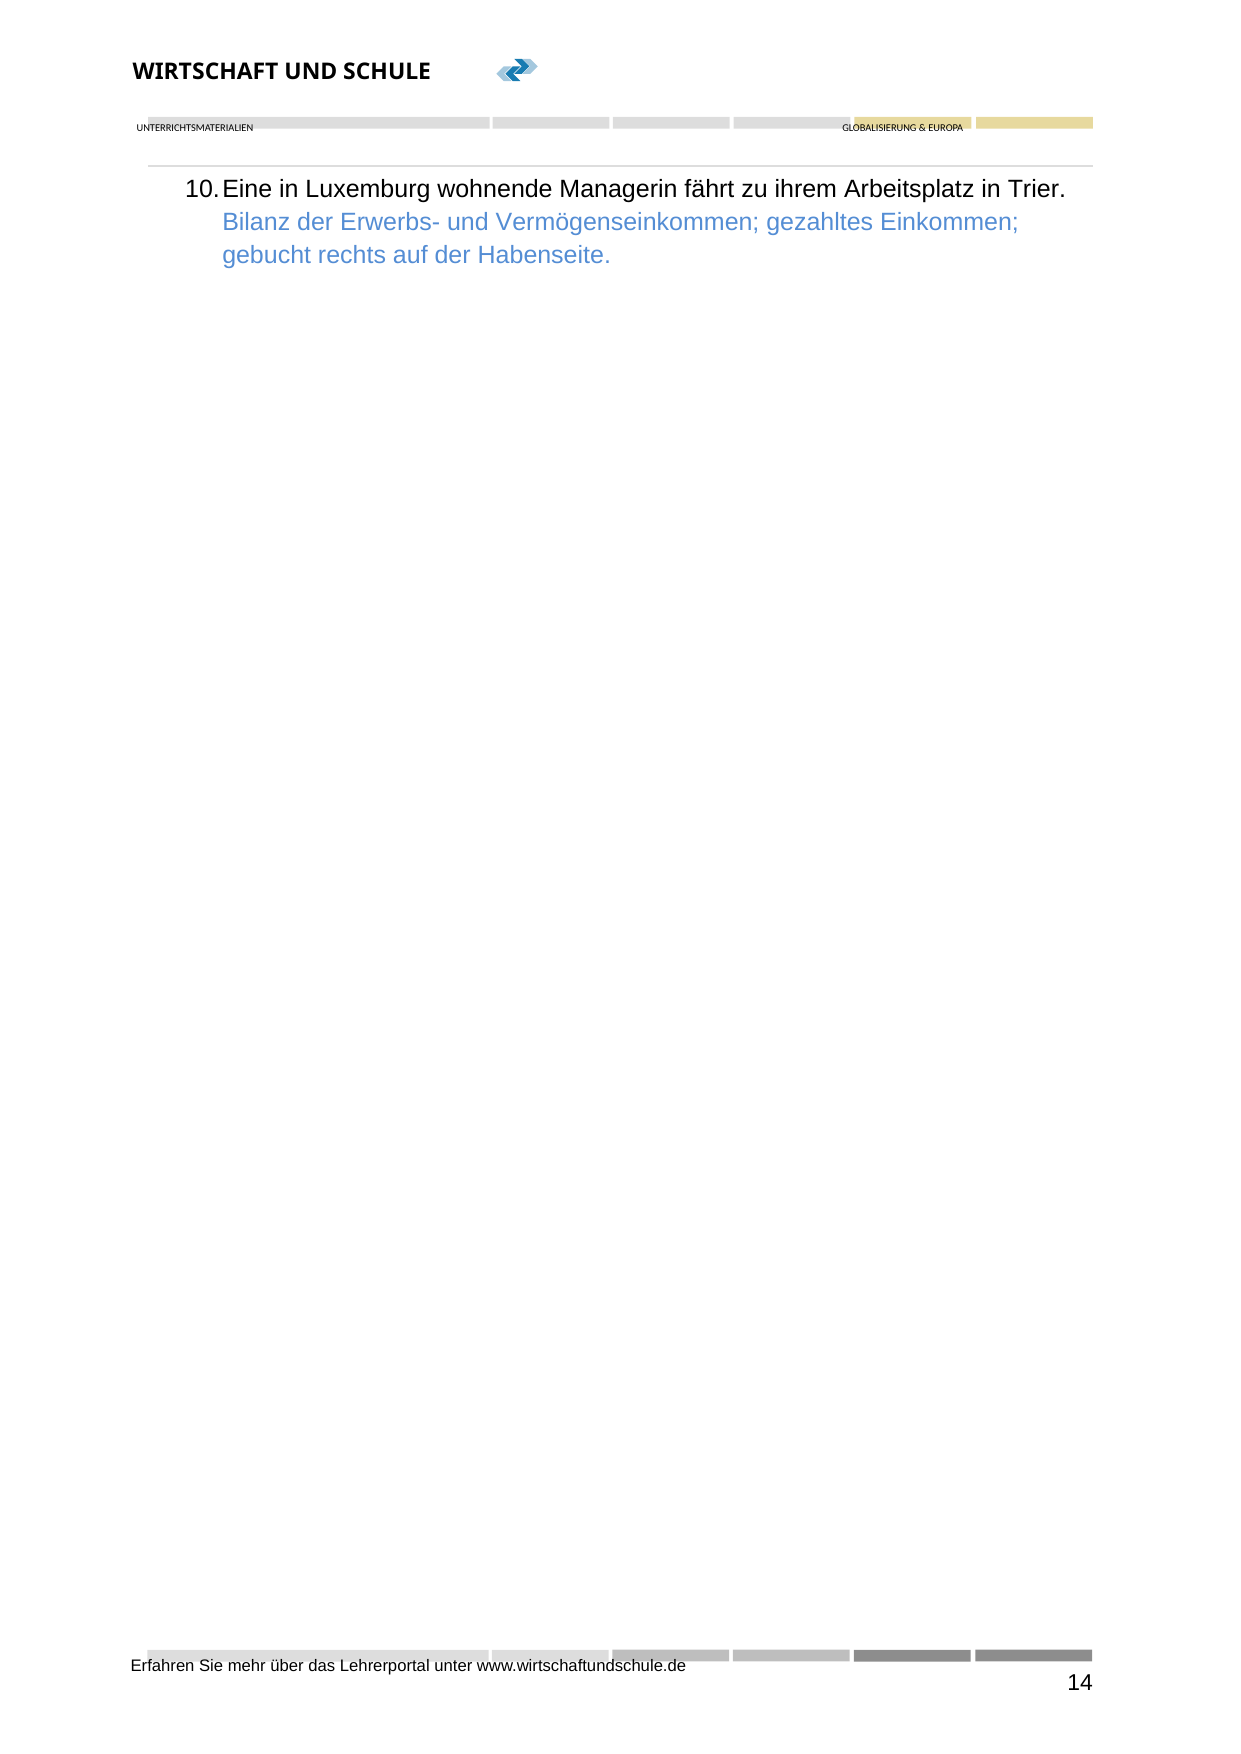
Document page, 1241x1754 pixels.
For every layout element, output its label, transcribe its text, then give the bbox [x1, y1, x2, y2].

list Eine in Luxemburg wohnende Managerin fährt zu ihrem Arbeitsplatz in Trier. Bilanz der Erwerbs- und Vermögenseinkommen; gezahltes Einkommen; gebucht rechts auf der Habenseite. [185, 174, 1092, 269]
